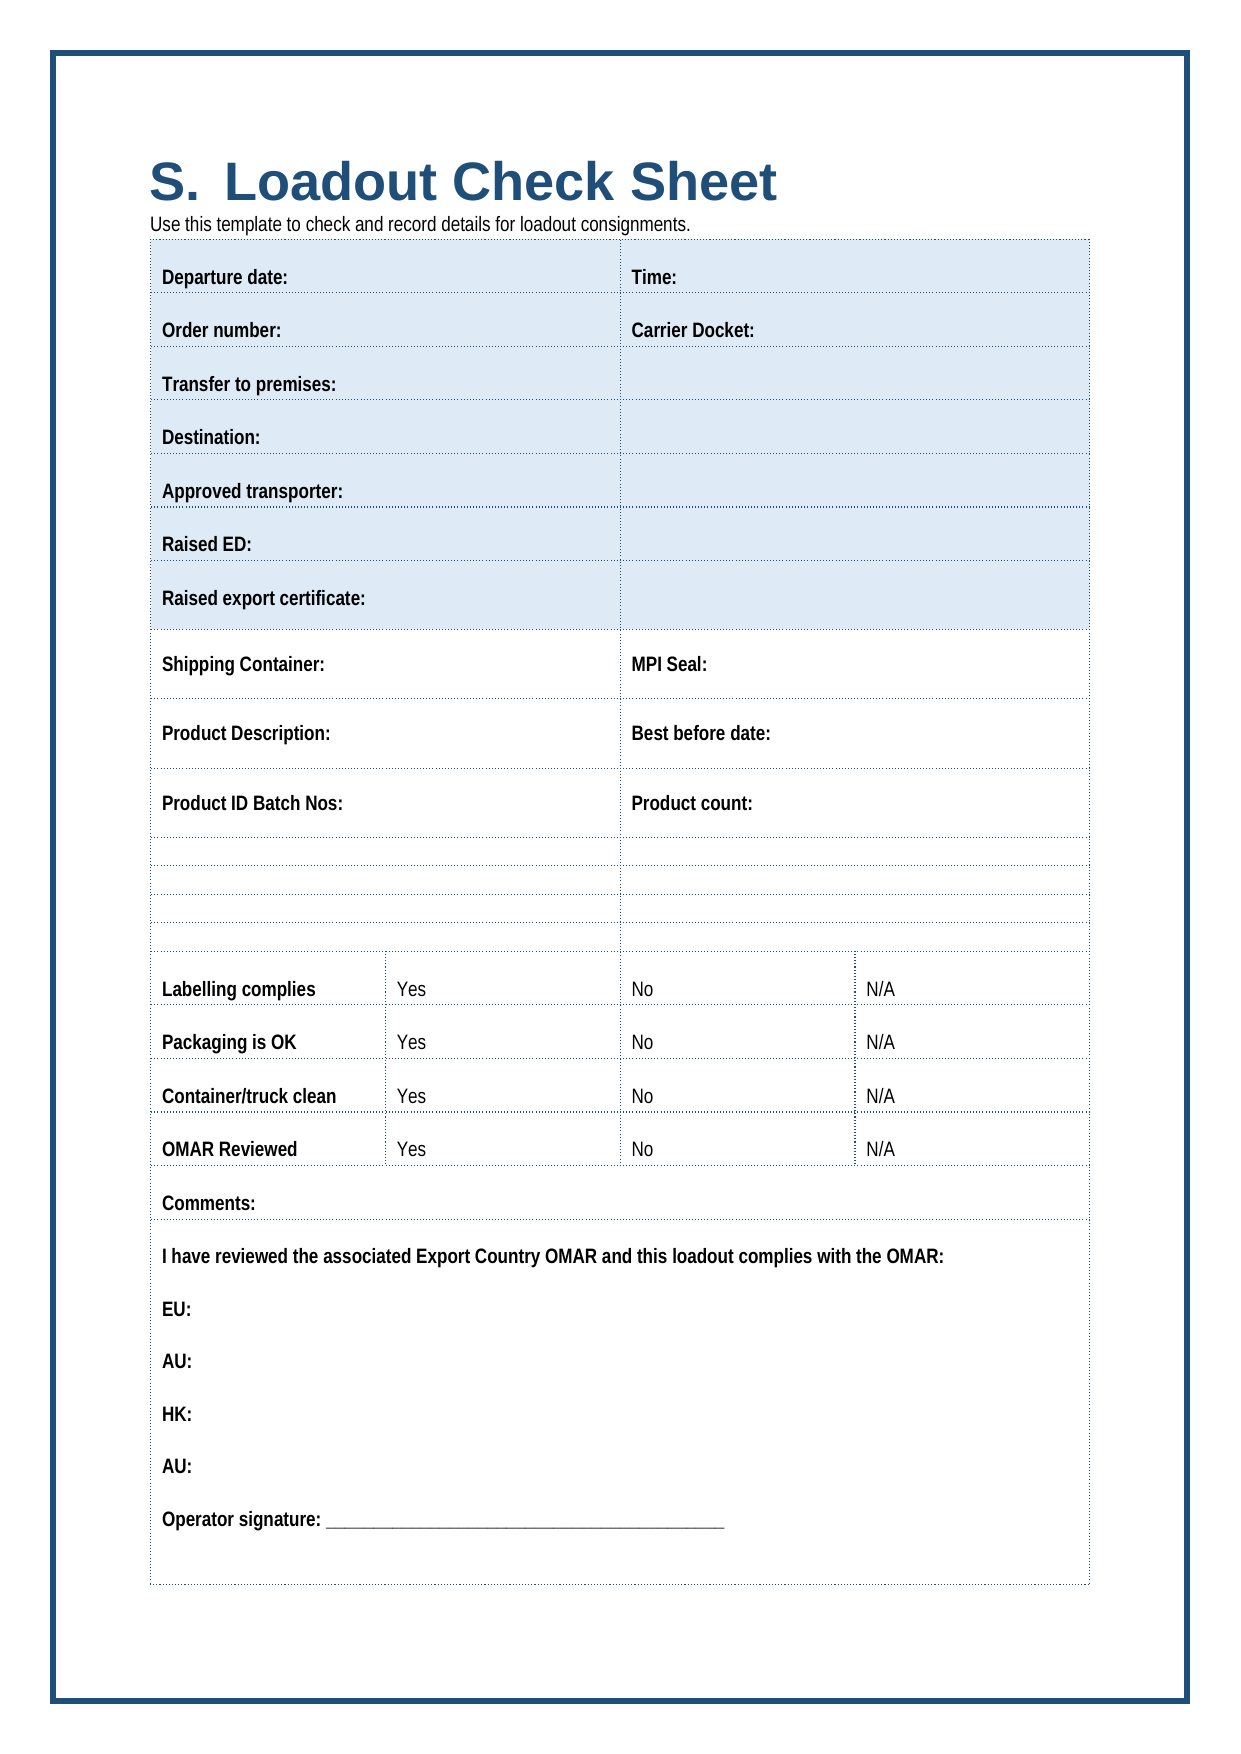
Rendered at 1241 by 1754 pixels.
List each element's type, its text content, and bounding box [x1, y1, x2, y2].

table_header Time: [620, 239, 1090, 292]
table_cell [620, 837, 1090, 865]
table_cell Product Description: [151, 698, 620, 767]
table_cell Transfer to premises: [151, 346, 620, 399]
table_cell Order number: [151, 292, 620, 346]
table_cell [151, 865, 620, 894]
table_cell Best before date: [620, 698, 1090, 767]
table_cell Raised ED: [151, 506, 620, 560]
table_cell Destination: [151, 399, 620, 453]
table_cell Comments: [151, 1165, 1090, 1218]
table_cell [151, 837, 620, 865]
table_cell N/A [855, 1058, 1090, 1111]
table_cell Yes [385, 951, 620, 1004]
table_cell Yes [385, 1111, 620, 1165]
table_cell [620, 922, 1090, 951]
table_cell Yes [385, 1058, 620, 1111]
table_cell No [620, 1004, 855, 1058]
table_cell Product count: [620, 768, 1090, 837]
subtitle Loadout Check Sheet [149, 150, 1090, 212]
table_cell [620, 894, 1090, 922]
table_cell Labelling complies [151, 951, 385, 1004]
table_cell Approved transporter: [151, 453, 620, 506]
table_cell Carrier Docket: [620, 292, 1090, 346]
table_cell [151, 922, 620, 951]
table_cell No [620, 951, 855, 1004]
table_cell N/A [855, 1111, 1090, 1165]
table_cell [620, 346, 1090, 399]
table_cell [620, 560, 1090, 629]
table_cell N/A [855, 1004, 1090, 1058]
table_cell [620, 865, 1090, 894]
table_cell OMAR Reviewed [151, 1111, 385, 1165]
table_cell [620, 453, 1090, 506]
table_cell No [620, 1058, 855, 1111]
table_cell Container/truck clean [151, 1058, 385, 1111]
table_cell Shipping Container: [151, 629, 620, 698]
table_cell Yes [385, 1004, 620, 1058]
text Use this template to check and record details for loadout consignments. [150, 212, 1090, 236]
table_cell Product ID Batch Nos: [151, 768, 620, 837]
table_cell [620, 399, 1090, 453]
table_cell Raised export certificate: [151, 560, 620, 629]
table_cell [151, 894, 620, 922]
table_header Departure date: [151, 239, 620, 292]
table_cell Packaging is OK [151, 1004, 385, 1058]
table_cell MPI Seal: [620, 629, 1090, 698]
table_cell [620, 506, 1090, 560]
table_cell No [620, 1111, 855, 1165]
table_cell N/A [855, 951, 1090, 1004]
table_cell I have reviewed the associated Export Country OMAR and this loadout complies with the OMAR: EU: AU: HK: AU: Operator signature: __________________________________________ [151, 1219, 1090, 1584]
